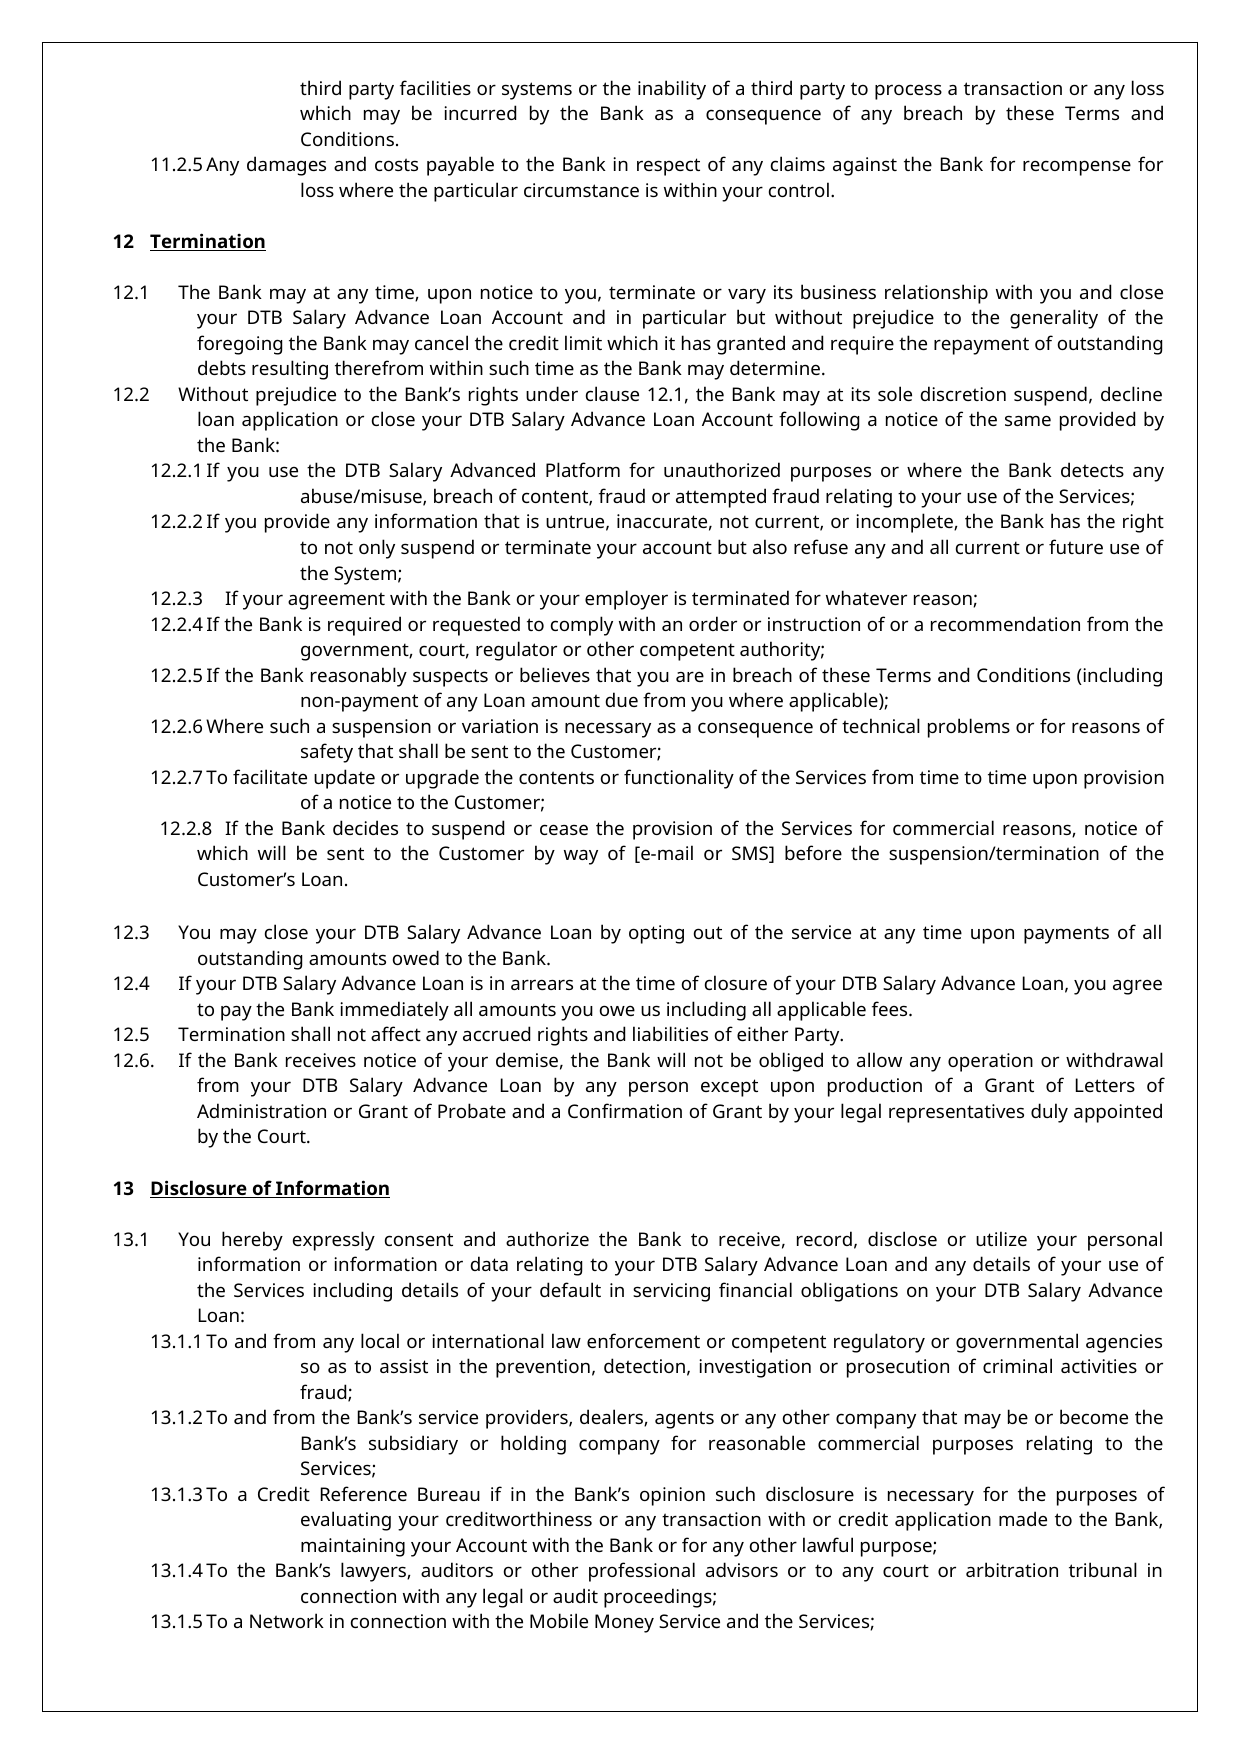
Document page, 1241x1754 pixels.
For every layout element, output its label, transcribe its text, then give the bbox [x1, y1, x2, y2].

text 12.2.6 Where such a suspension or variation is necessary as a consequence of technical problems or for reasons of safety that shall be sent to the Customer; [112, 713, 1165, 764]
text 13.1 You hereby expressly consent and authorize the Bank to receive, record, disclose or utilize your personal information or information or data relating to your DTB Salary Advance Loan and any details of your use of the Services including details of your default in servicing financial obligations on your DTB Salary Advance Loan: [112, 1226, 1165, 1328]
text 13.1.4 To the Bank’s lawyers, auditors or other professional advisors or to any court or arbitration tribunal in connection with any legal or audit proceedings; [112, 1558, 1165, 1609]
text 13.1.3 To a Credit Reference Bureau if in the Bank’s opinion such disclosure is necessary for the purposes of evaluating your creditworthiness or any transaction with or credit application made to the Bank, maintaining your Account with the Bank or for any other lawful purpose; [112, 1481, 1165, 1558]
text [112, 75, 1165, 152]
text 12.6. If the Bank receives notice of your demise, the Bank will not be obliged to allow any operation or withdrawal from your DTB Salary Advance Loan by any person except upon production of a Grant of Letters of Administration or Grant of Probate and a Confirmation of Grant by your legal representatives duly appointed by the Court. [112, 1047, 1165, 1149]
text 12.3 You may close your DTB Salary Advance Loan by opting out of the service at any time upon payments of all outstanding amounts owed to the Bank. [112, 920, 1165, 971]
text 12.2.8 If the Bank decides to suspend or cease the provision of the Services for commercial reasons, notice of which will be sent to the Customer by way of [e-mail or SMS] before the suspension/termination of the Customer’s Loan. [112, 815, 1165, 892]
text 12.1 The Bank may at any time, upon notice to you, terminate or vary its business relationship with you and close your DTB Salary Advance Loan Account and in particular but without prejudice to the generality of the foregoing the Bank may cancel the credit limit which it has granted and require the repayment of outstanding debts resulting therefrom within such time as the Bank may determine. [112, 279, 1165, 381]
text 12.2.1 If you use the DTB Salary Advanced Platform for unauthorized purposes or where the Bank detects any abuse/misuse, breach of content, fraud or attempted fraud relating to your use of the Services; [112, 458, 1165, 509]
text 11.2.5 Any damages and costs payable to the Bank in respect of any claims against the Bank for recompense for loss where the particular circumstance is within your control. [112, 152, 1165, 203]
text 13.1.1 To and from any local or international law enforcement or competent regulatory or governmental agencies so as to assist in the prevention, detection, investigation or prosecution of criminal activities or fraud; [112, 1328, 1165, 1404]
text 12.2 Without prejudice to the Bank’s rights under clause 12.1, the Bank may at its sole discretion suspend, decline loan application or close your DTB Salary Advance Loan Account following a notice of the same provided by the Bank: [112, 381, 1165, 458]
text 12.2.7 To facilitate update or upgrade the contents or functionality of the Services from time to time upon provision of a notice to the Customer; [112, 764, 1165, 815]
text 12.2.5 If the Bank reasonably suspects or believes that you are in breach of these Terms and Conditions (including non-payment of any Loan amount due from you where applicable); [112, 662, 1165, 713]
text 12.2.2 If you provide any information that is untrue, inaccurate, not current, or incomplete, the Bank has the right to not only suspend or terminate your account but also refuse any and all current or future use of the System; [112, 509, 1165, 585]
text 12.5 Termination shall not affect any accrued rights and liabilities of either Party. [112, 1022, 1165, 1047]
text 13 Disclosure of Information [112, 1175, 1165, 1200]
text 12.2.4 If the Bank is required or requested to comply with an order or instruction of or a recommendation from the government, court, regulator or other competent authority; [112, 611, 1165, 662]
text 13.1.2 To and from the Bank’s service providers, dealers, agents or any other company that may be or become the Bank’s subsidiary or holding company for reasonable commercial purposes relating to the Services; [112, 1404, 1165, 1481]
text 12.4 If your DTB Salary Advance Loan is in arrears at the time of closure of your DTB Salary Advance Loan, you agree to pay the Bank immediately all amounts you owe us including all applicable fees. [112, 971, 1165, 1022]
text 12.2.3 If your agreement with the Bank or your employer is terminated for whatever reason; [112, 585, 1165, 611]
text 12 Termination [112, 228, 1165, 254]
text 13.1.5 To a Network in connection with the Mobile Money Service and the Services; [112, 1609, 1165, 1634]
